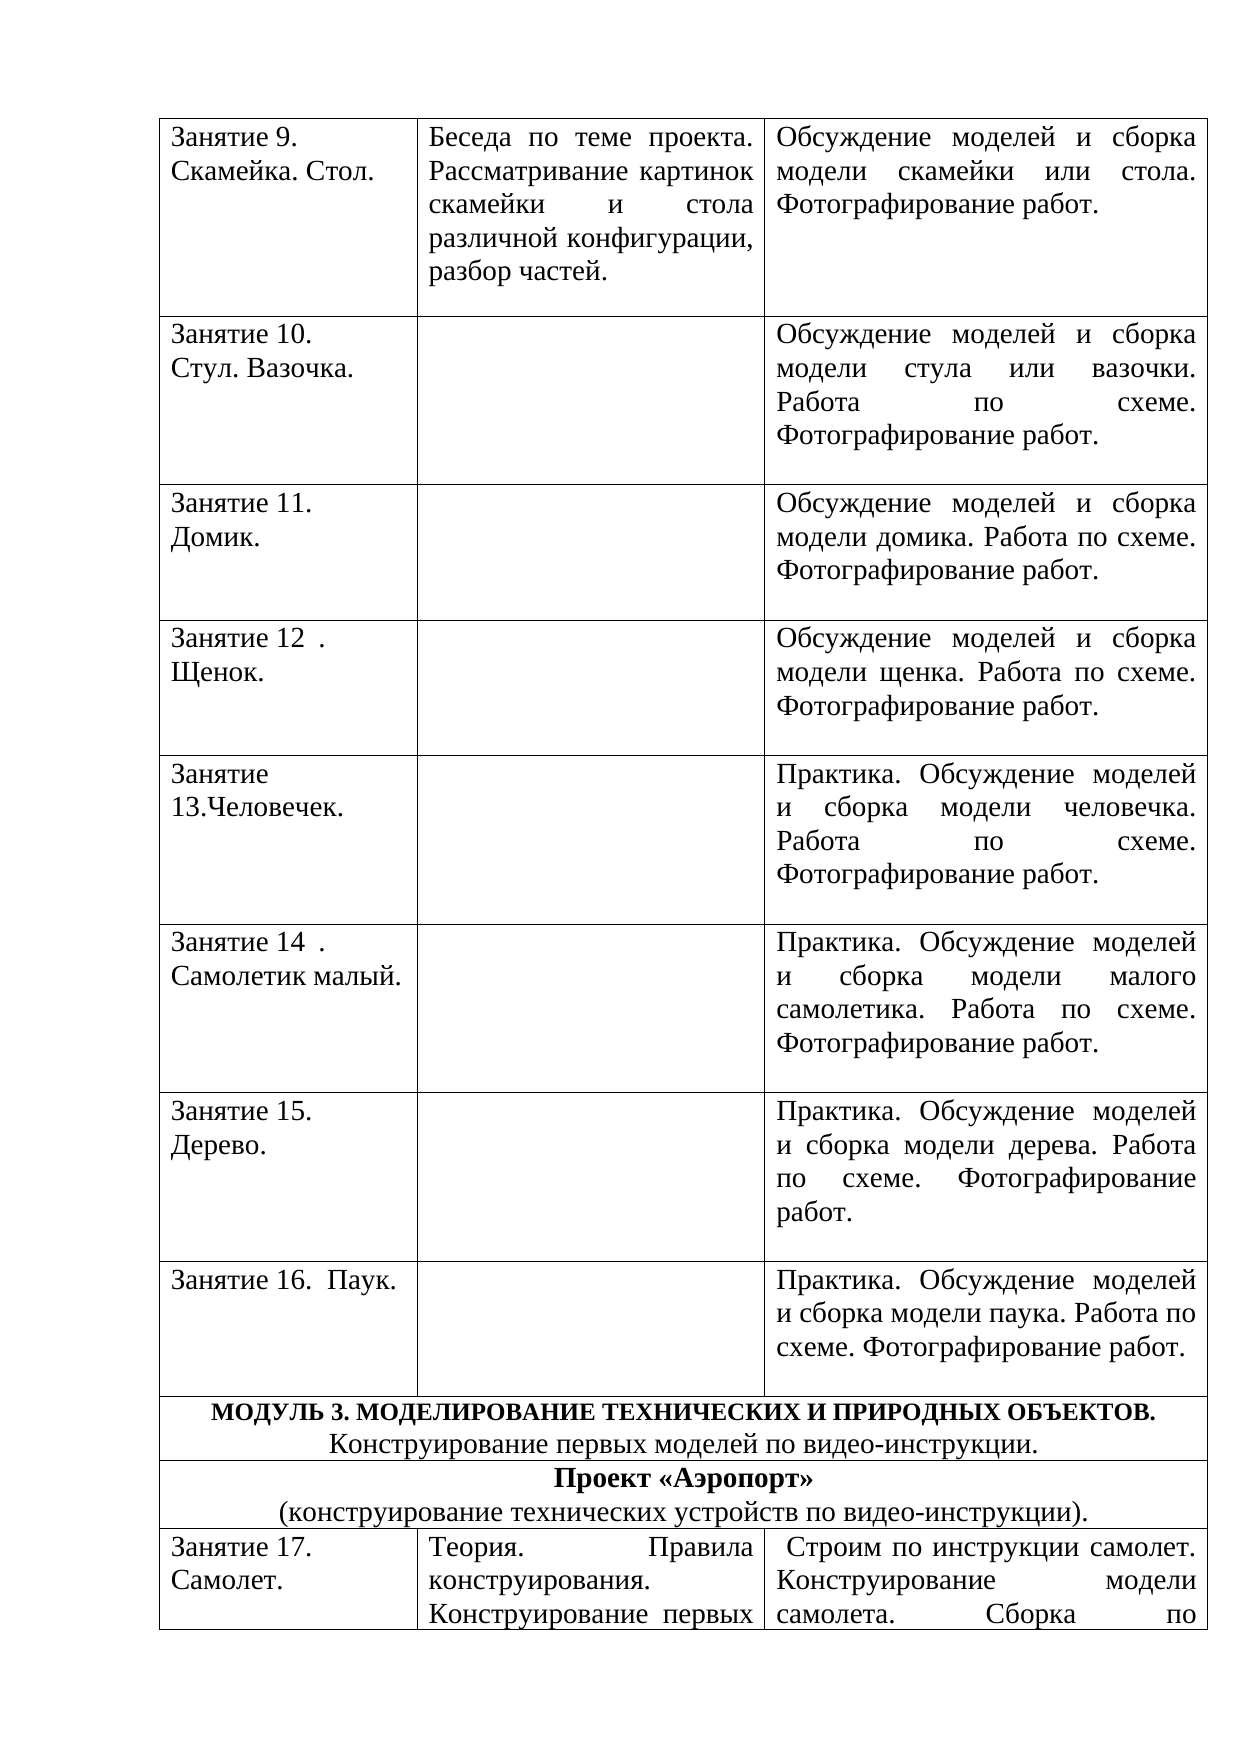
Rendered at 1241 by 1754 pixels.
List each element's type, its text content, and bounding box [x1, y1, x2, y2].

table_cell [418, 1529, 764, 1629]
table_cell [418, 485, 764, 619]
table_cell Практика. Обсуждение моделей и сборка модели паука. Работа по схеме. Фотографирование работ. [765, 1262, 1207, 1396]
table_cell [418, 1093, 764, 1261]
table_cell Занятие 9. Скамейка. Стол. [160, 119, 417, 316]
table_cell Занятие 16. Паук. [160, 1262, 417, 1396]
table_cell Занятие 14 . Самолетик малый. [160, 925, 417, 1092]
table_cell Занятие 11. Домик. [160, 485, 417, 619]
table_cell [160, 1529, 417, 1629]
table_cell Практика. Обсуждение моделей и сборка модели человечка. Работа по схеме. Фотографирование работ. [765, 756, 1207, 923]
table_cell Беседа по теме проекта. Рассматривание картинок скамейки и стола различной конфигурации, разбор частей. [418, 119, 764, 316]
table_cell [418, 317, 764, 484]
table_cell Обсуждение моделей и сборка модели домика. Работа по схеме. Фотографирование работ. [765, 485, 1207, 619]
table_cell МОДУЛЬ 3. МОДЕЛИРОВАНИЕ ТЕХНИЧЕСКИХ И ПРИРОДНЫХ ОБЪЕКТОВ. Конструирование первых моделей по видео-инструкции. [160, 1397, 1207, 1459]
table_cell Проект «Аэропорт» (конструирование технических устройств по видео-инструкции). [160, 1461, 1207, 1528]
table_cell Обсуждение моделей и сборка модели стула или вазочки. Работа по схеме. Фотографирование работ. [765, 317, 1207, 484]
table_cell Занятие 10. Стул. Вазочка. [160, 317, 417, 484]
table_cell [418, 925, 764, 1092]
table_cell Занятие 15. Дерево. [160, 1093, 417, 1261]
table_cell Обсуждение моделей и сборка модели щенка. Работа по схеме. Фотографирование работ. [765, 621, 1207, 755]
table_cell Практика. Обсуждение моделей и сборка модели малого самолетика. Работа по схеме. Фотографирование работ. [765, 925, 1207, 1092]
table_cell Обсуждение моделей и сборка модели скамейки или стола. Фотографирование работ. [765, 119, 1207, 316]
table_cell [765, 1529, 1207, 1629]
table_cell Практика. Обсуждение моделей и сборка модели дерева. Работа по схеме. Фотографирование работ. [765, 1093, 1207, 1261]
table_cell Занятие 12 . Щенок. [160, 621, 417, 755]
table_cell [418, 1262, 764, 1396]
table_cell [418, 756, 764, 923]
table_cell [418, 621, 764, 755]
table_cell Занятие 13.Человечек. [160, 756, 417, 923]
